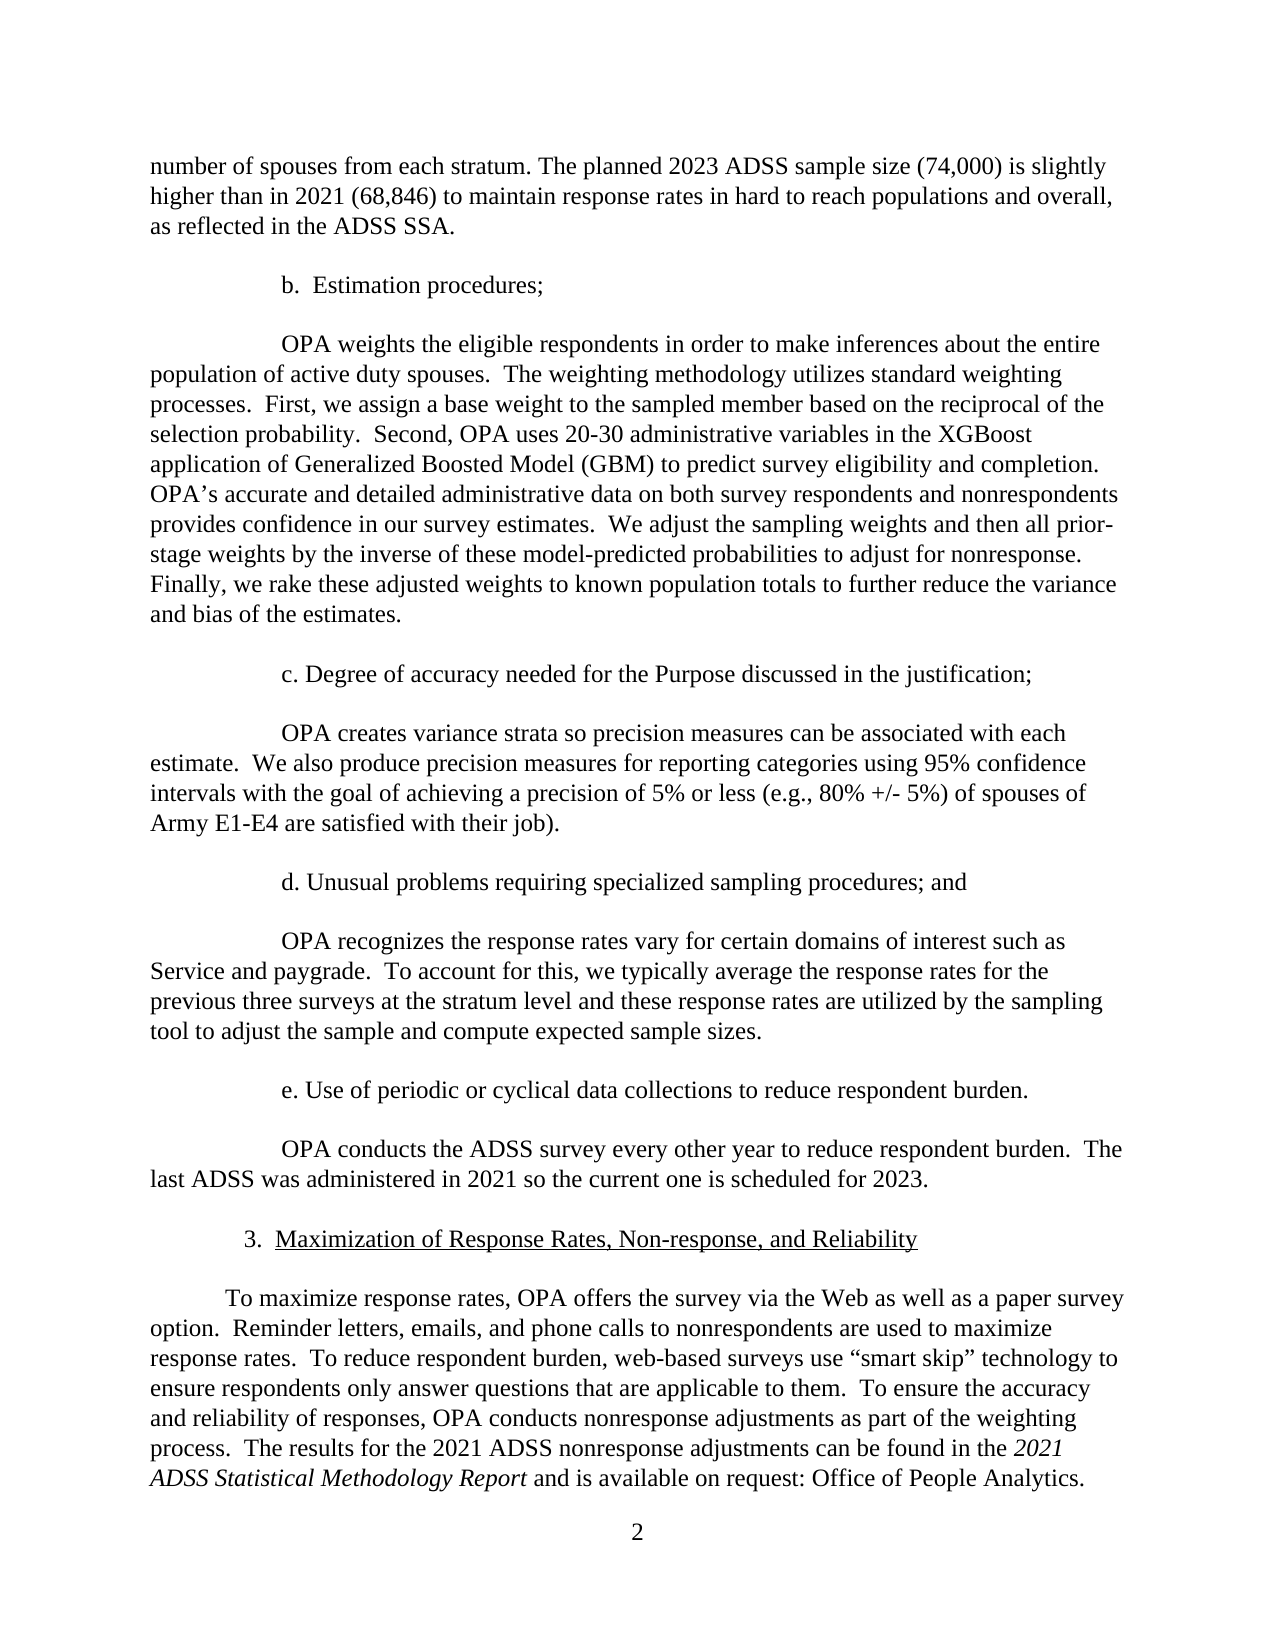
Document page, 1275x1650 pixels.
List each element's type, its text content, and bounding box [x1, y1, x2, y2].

text OPA weights the eligible respondents in order to make inferences about the entire population of active duty spouses. The weighting methodology utilizes standard weighting processes. First, we assign a base weight to the sampled member based on the reciprocal of the selection probability. Second, OPA uses 20-30 administrative variables in the XGBoost application of Generalized Boosted Model (GBM) to predict survey eligibility and completion. OPA’s accurate and detailed administrative data on both survey respondents and nonrespondents provides confidence in our survey estimates. We adjust the sampling weights and then all prior-stage weights by the inverse of these model-predicted probabilities to adjust for nonresponse. Finally, we rake these adjusted weights to known population totals to further reduce the variance and bias of the estimates. [150, 328, 1125, 628]
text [150, 150, 1125, 240]
text OPA conducts the ADSS survey every other year to reduce respondent burden. The last ADSS was administered in 2021 so the current one is scheduled for 2023. [150, 1133, 1125, 1193]
text c. Degree of accuracy needed for the Purpose discussed in the justification; [150, 657, 1125, 687]
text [150, 1282, 1125, 1492]
text 3. Maximization of Response Rates, Non-response, and Reliability [150, 1222, 1125, 1252]
text b. Estimation procedures; [150, 269, 1125, 299]
text OPA creates variance strata so precision measures can be associated with each estimate. We also produce precision measures for reporting categories using 95% confidence intervals with the goal of achieving a precision of 5% or less (e.g., 80% +/- 5%) of spouses of Army E1-E4 are satisfied with their job). [150, 717, 1125, 837]
text OPA recognizes the response rates vary for certain domains of interest such as Service and paygrade. To account for this, we typically average the response rates for the previous three surveys at the stratum level and these response rates are utilized by the sampling tool to adjust the sample and compute expected sample sizes. [150, 925, 1125, 1045]
text e. Use of periodic or cyclical data collections to reduce respondent burden. [150, 1074, 1125, 1104]
text d. Unusual problems requiring specialized sampling procedures; and [150, 866, 1125, 896]
